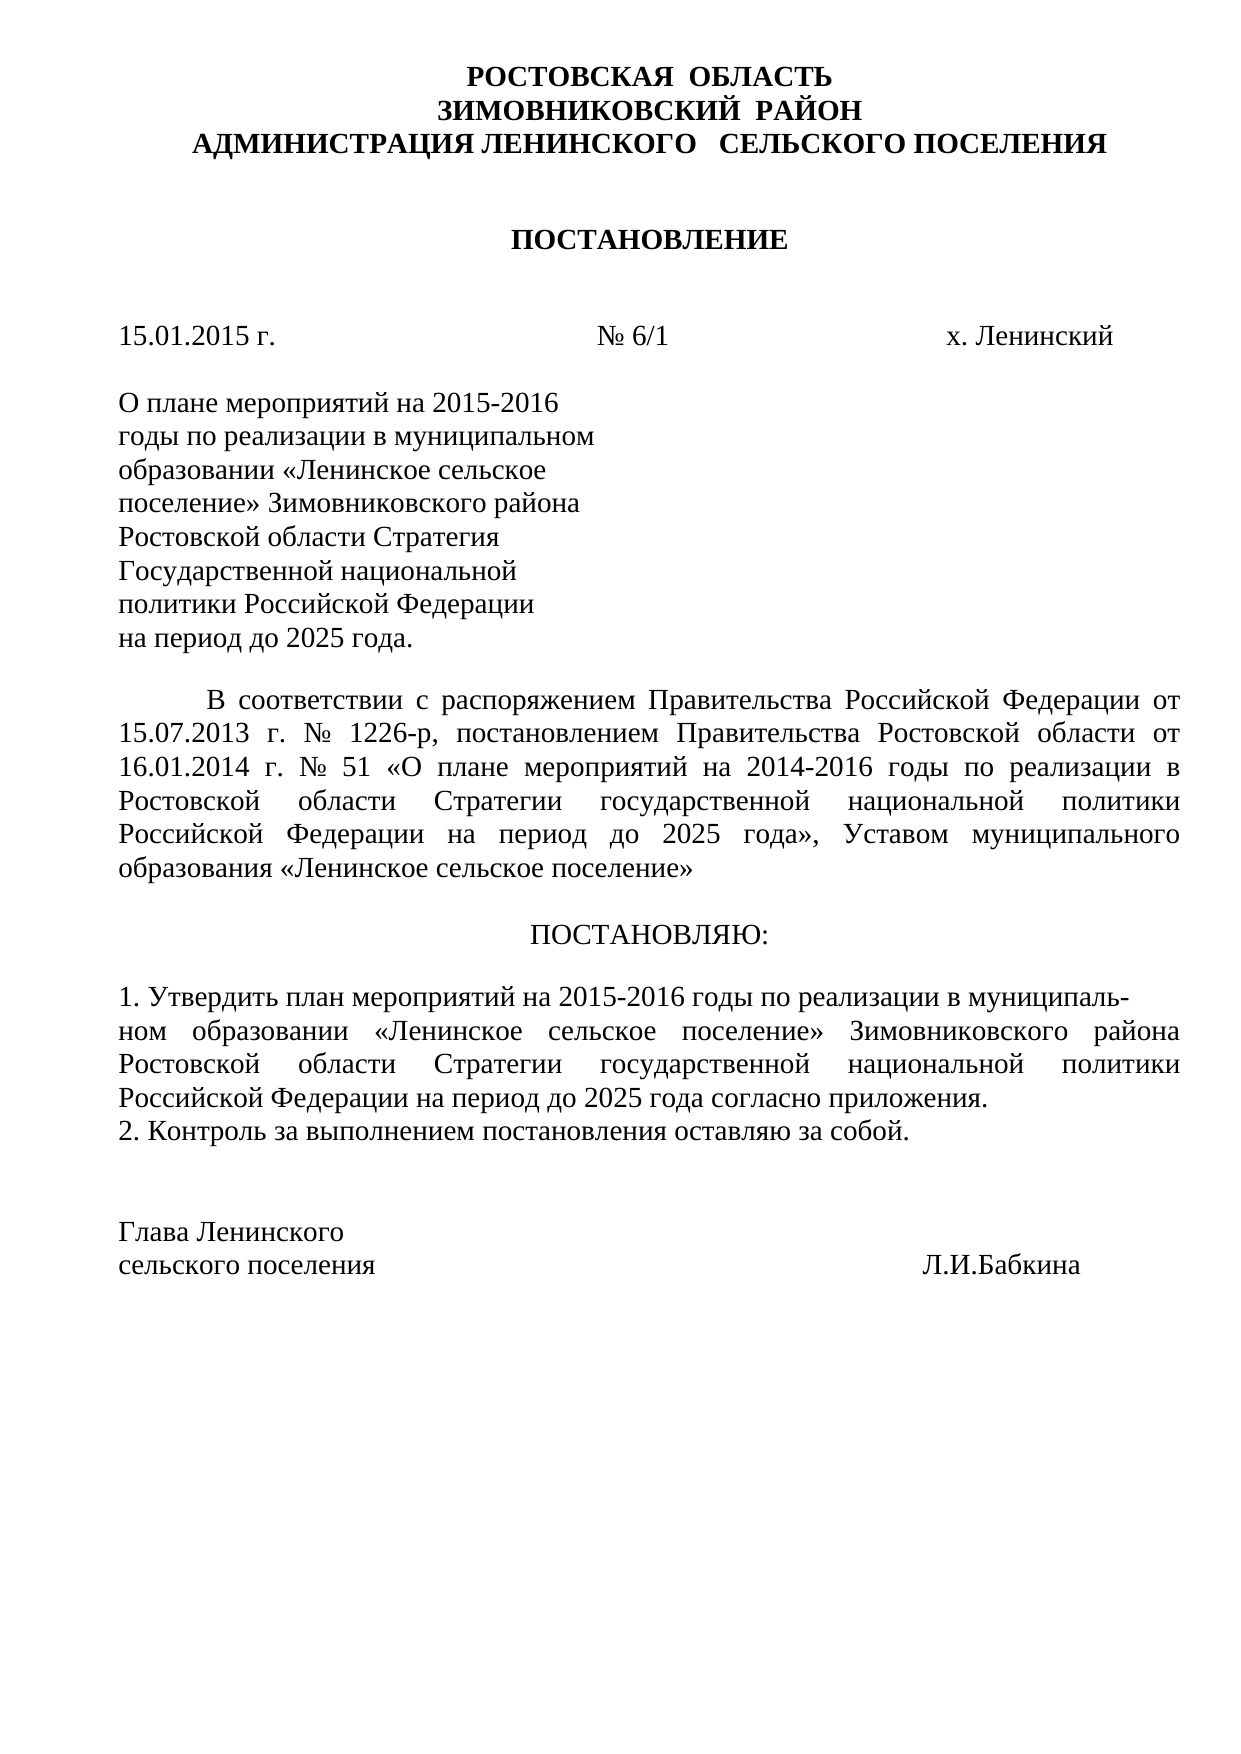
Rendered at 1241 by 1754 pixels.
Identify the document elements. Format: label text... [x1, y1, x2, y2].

text политики Российской Федерации [118, 586, 1181, 620]
text ПОСТАНОВЛЯЮ: [118, 917, 1181, 950]
text 15.01.2015 г. № 6/1 х. Ленинский [118, 318, 1181, 351]
text образовании «Ленинское сельское [118, 452, 1181, 486]
text Глава Ленинского [118, 1214, 1181, 1247]
text Государственной национальной [118, 553, 1181, 586]
text поселение» Зимовниковского района [118, 486, 1181, 519]
text В соответствии с распоряжением Правительства Российской Федерации от 15.07.2013 г. № 1226-р, постановлением Правительства Ростовской области от 16.01.2014 г. № 51 «О плане мероприятий на 2014-2016 годы по реализации в Ростовской области Стратегии государственной национальной политики Российской Федерации на период до 2025 года», Уставом муниципального образования «Ленинское сельское поселение» [118, 682, 1181, 883]
text Ростовской области Стратегия [118, 519, 1181, 553]
text 2. Контроль за выполнением постановления оставляю за собой. [118, 1113, 1181, 1147]
text ПОСТАНОВЛЕНИЕ [118, 222, 1181, 256]
text АДМИНИСТРАЦИЯ ЛЕНИНСКОГО СЕЛЬСКОГО ПОСЕЛЕНИЯ [118, 126, 1181, 160]
text на период до 2025 года. [118, 620, 1181, 653]
text годы по реализации в муниципальном [118, 418, 1181, 452]
text сельского поселения Л.И.Бабкина [118, 1247, 1181, 1281]
text ЗИМОВНИКОВСКИЙ РАЙОН [118, 93, 1181, 126]
text РОСТОВСКАЯ ОБЛАСТЬ [118, 59, 1181, 93]
text ном образовании «Ленинское сельское поселение» Зимовниковского района Ростовской области Стратегии государственной национальной политики Российской Федерации на период до 2025 года согласно приложения. [118, 1013, 1181, 1113]
text О плане мероприятий на 2015-2016 [118, 385, 1181, 418]
text 1. Утвердить план мероприятий на 2015-2016 годы по реализации в муниципаль- [118, 979, 1181, 1013]
